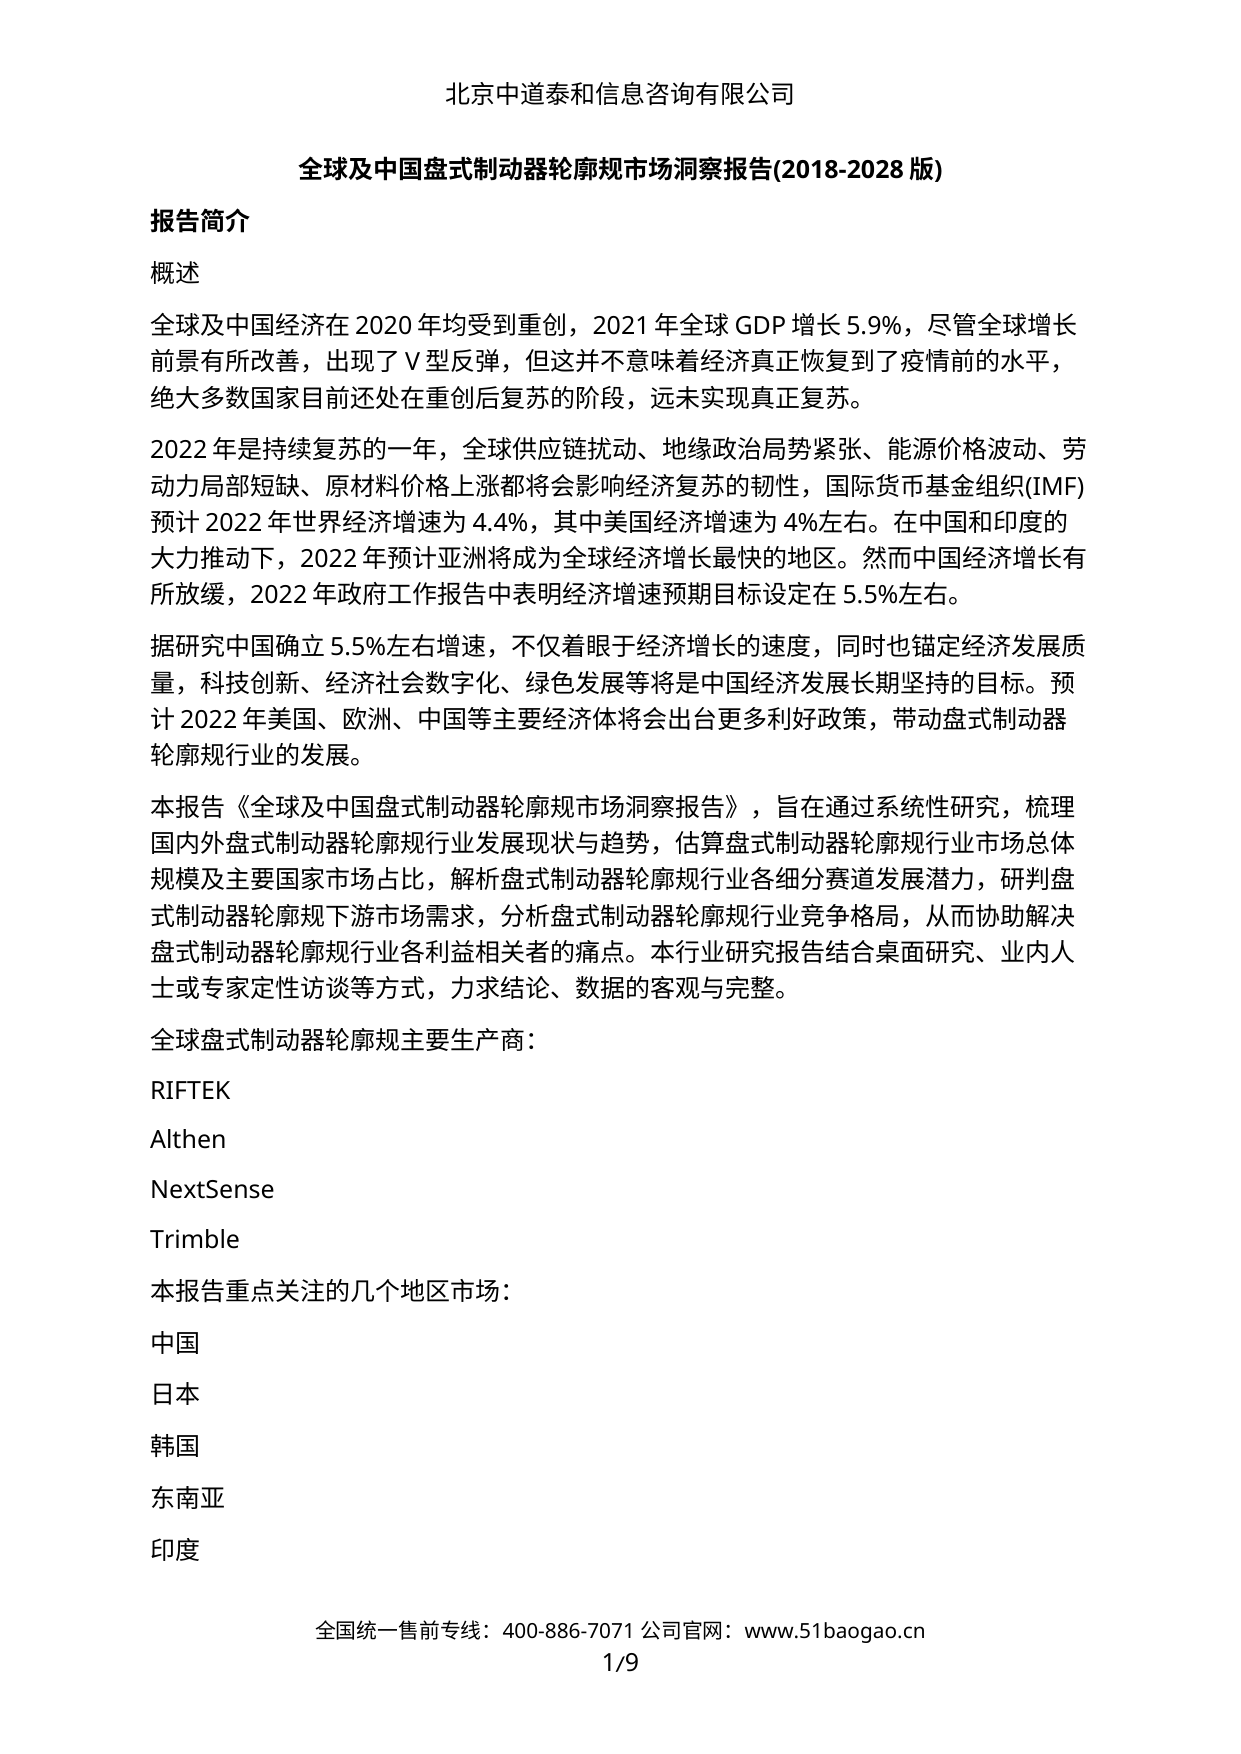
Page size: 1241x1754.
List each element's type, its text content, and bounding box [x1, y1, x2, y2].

text 2022年是持续复苏的一年，全球供应链扰动、地缘政治局势紧张、能源价格波动、劳动力局部短缺、原材料价格上涨都将会影响经济复苏的韧性，国际货币基金组织(IMF)预计2022年世界经济增速为4.4%，其中美国经济增速为4%左右。在中国和印度的大力推动下，2022年预计亚洲将成为全球经济增长最快的地区。然而中国经济增长有所放缓，2022年政府工作报告中表明经济增速预期目标设定在5.5%左右。 [150, 430, 1090, 611]
text 据研究中国确立5.5%左右增速，不仅着眼于经济增长的速度，同时也锚定经济发展质量，科技创新、经济社会数字化、绿色发展等将是中国经济发展长期坚持的目标。预计2022年美国、欧洲、中国等主要经济体将会出台更多利好政策，带动盘式制动器轮廓规行业的发展。 [150, 627, 1090, 772]
text 日本 [150, 1375, 1090, 1411]
text 全球及中国盘式制动器轮廓规市场洞察报告(2018-2028版) [150, 150, 1090, 186]
text NextSense [150, 1172, 1090, 1206]
text 本报告《全球及中国盘式制动器轮廓规市场洞察报告》，旨在通过系统性研究，梳理国内外盘式制动器轮廓规行业发展现状与趋势，估算盘式制动器轮廓规行业市场总体规模及主要国家市场占比，解析盘式制动器轮廓规行业各细分赛道发展潜力，研判盘式制动器轮廓规下游市场需求，分析盘式制动器轮廓规行业竞争格局，从而协助解决盘式制动器轮廓规行业各利益相关者的痛点。本行业研究报告结合桌面研究、业内人士或专家定性访谈等方式，力求结论、数据的客观与完整。 [150, 787, 1090, 1005]
text 中国 [150, 1323, 1090, 1359]
text 全球盘式制动器轮廓规主要生产商： [150, 1021, 1090, 1057]
text 东南亚 [150, 1479, 1090, 1515]
text 韩国 [150, 1427, 1090, 1463]
text 报告简介 [150, 202, 1090, 238]
text 全球及中国经济在2020年均受到重创，2021年全球GDP增长5.9%，尽管全球增长前景有所改善，出现了V型反弹，但这并不意味着经济真正恢复到了疫情前的水平，绝大多数国家目前还处在重创后复苏的阶段，远未实现真正复苏。 [150, 306, 1090, 414]
text 概述 [150, 254, 1090, 290]
text Trimble [150, 1222, 1090, 1256]
text Althen [150, 1122, 1090, 1156]
text 本报告重点关注的几个地区市场： [150, 1271, 1090, 1307]
text RIFTEK [150, 1072, 1090, 1107]
text 印度 [150, 1531, 1090, 1567]
